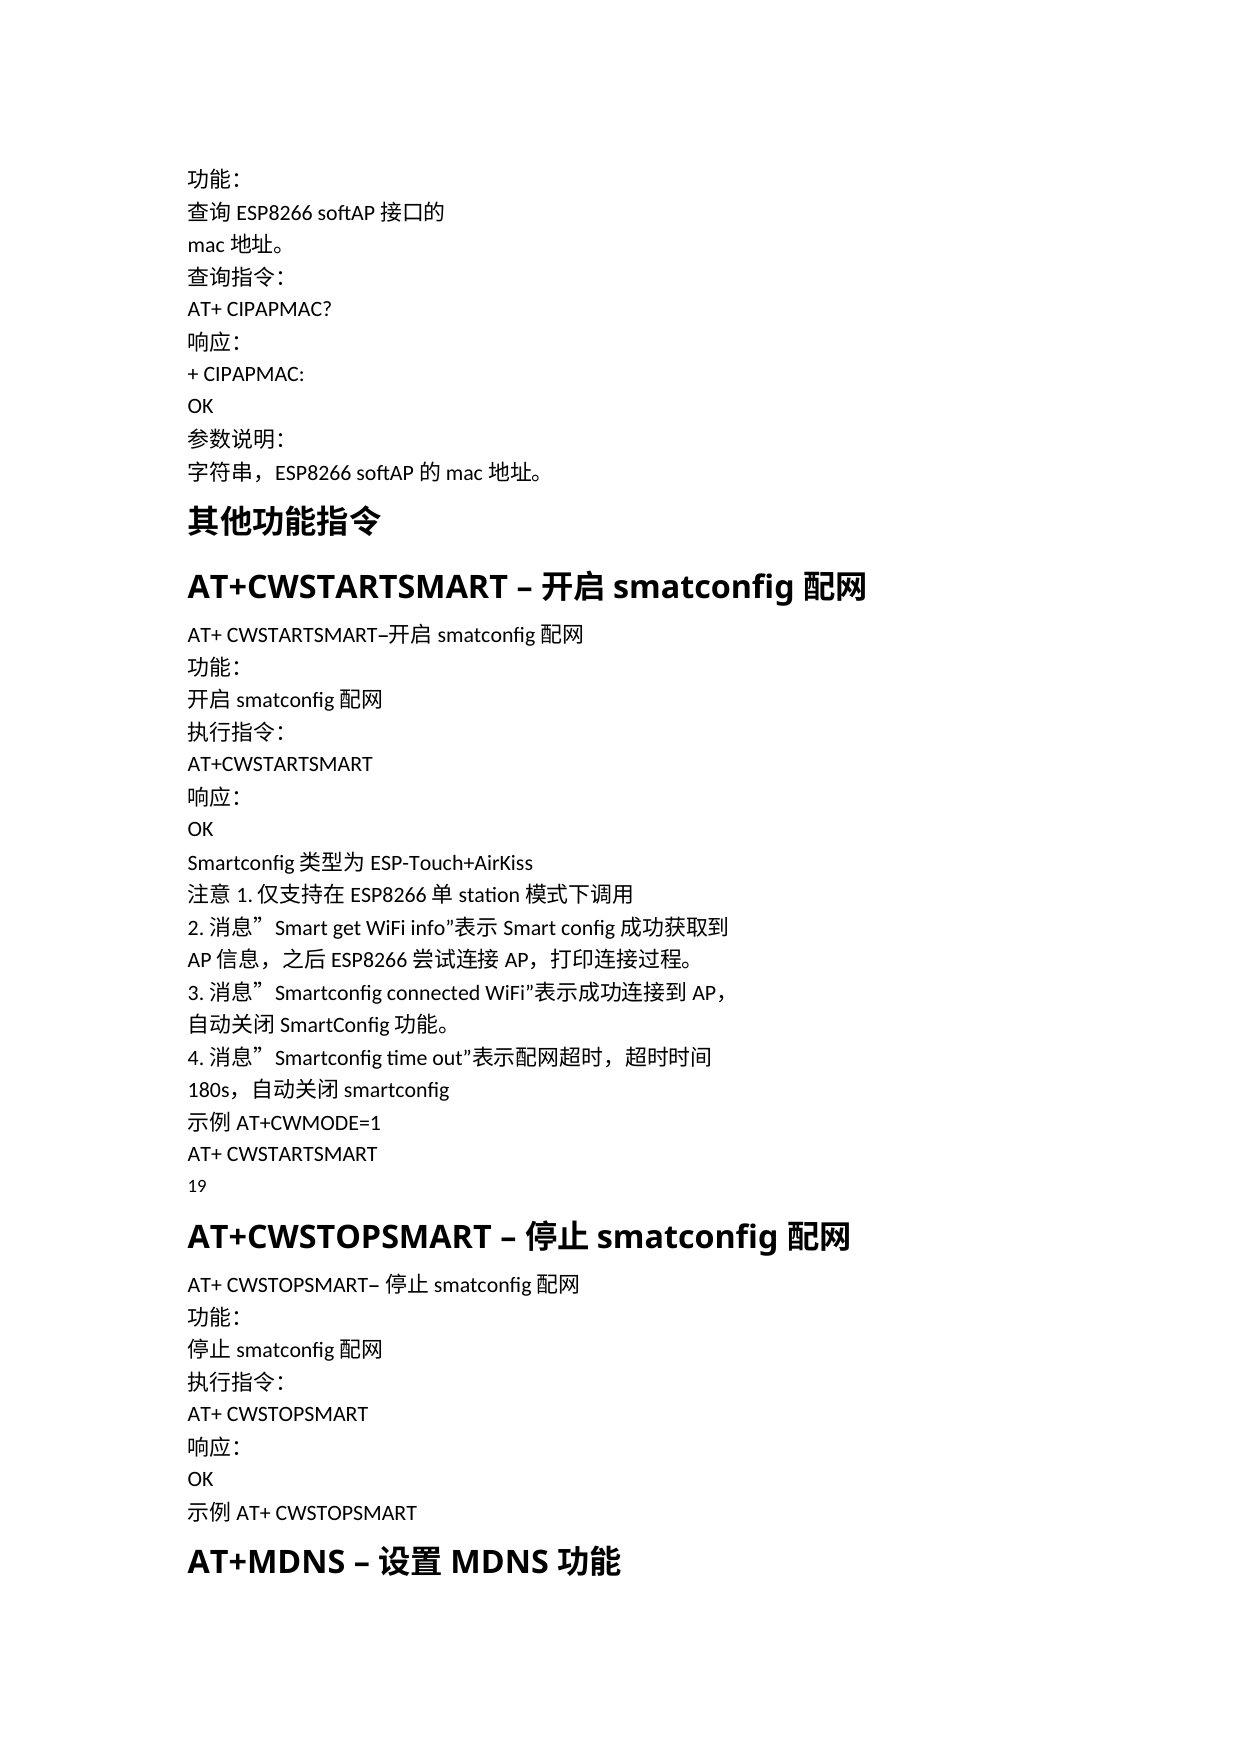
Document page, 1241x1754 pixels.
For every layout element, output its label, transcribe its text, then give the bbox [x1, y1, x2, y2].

text 开启 smatconfig 配网 [187, 682, 1053, 714]
text 3. 消息”Smartconfig connected WiFi”表示成功连接到 AP， [187, 974, 1053, 1007]
text AT+ CWSTOPSMART– 停止 smatconfig 配网 [187, 1267, 1053, 1299]
text 其他功能指令 [187, 487, 1053, 552]
text AT+ CWSTARTSMART–开启 smatconfig 配网 [187, 617, 1053, 649]
text 查询指令： [187, 259, 1053, 292]
text 响应： [187, 779, 1053, 812]
text 停止 smatconfig 配网 [187, 1332, 1053, 1364]
text AT+CWSTARTSMART – 开启 smatconfig 配网 [187, 552, 1053, 617]
text 功能： [187, 162, 1053, 194]
text AT+CWSTARTSMART [187, 747, 1053, 779]
text AT+ CIPAPMAC? [187, 292, 1053, 324]
text AT+ CWSTOPSMART [187, 1397, 1053, 1429]
text 查询 ESP8266 softAP 接口的 [187, 194, 1053, 227]
text 功能： [187, 1299, 1053, 1332]
text 180s，自动关闭 smartconfig [187, 1072, 1053, 1104]
text 响应： [187, 324, 1053, 357]
text + CIPAPMAC: [187, 357, 1053, 389]
text AT+MDNS – 设置 MDNS 功能 [187, 1527, 1053, 1592]
text 响应： [187, 1429, 1053, 1462]
text 19 [187, 1169, 1053, 1202]
text AP 信息，之后 ESP8266 尝试连接 AP，打印连接过程。 [187, 942, 1053, 974]
text 注意 1. 仅支持在 ESP8266 单 station 模式下调用 [187, 877, 1053, 909]
text 参数说明： [187, 422, 1053, 454]
text Smartconfig 类型为 ESP-Touch+AirKiss [187, 844, 1053, 877]
text 功能： [187, 649, 1053, 682]
text 执行指令： [187, 1364, 1053, 1397]
text 4. 消息”Smartconfig time out”表示配网超时，超时时间 [187, 1039, 1053, 1072]
text 字符串，ESP8266 softAP 的 mac 地址。 [187, 454, 1053, 487]
text 自动关闭 SmartConfig 功能。 [187, 1007, 1053, 1039]
text 示例 AT+ CWSTOPSMART [187, 1494, 1053, 1527]
text AT+ CWSTARTSMART [187, 1137, 1053, 1169]
text 示例 AT+CWMODE=1 [187, 1104, 1053, 1137]
text OK [187, 389, 1053, 422]
text mac 地址。 [187, 227, 1053, 259]
text 2. 消息”Smart get WiFi info”表示 Smart config 成功获取到 [187, 909, 1053, 942]
text OK [187, 1462, 1053, 1494]
text AT+CWSTOPSMART – 停止 smatconfig 配网 [187, 1202, 1053, 1267]
text OK [187, 812, 1053, 844]
text 执行指令： [187, 714, 1053, 747]
